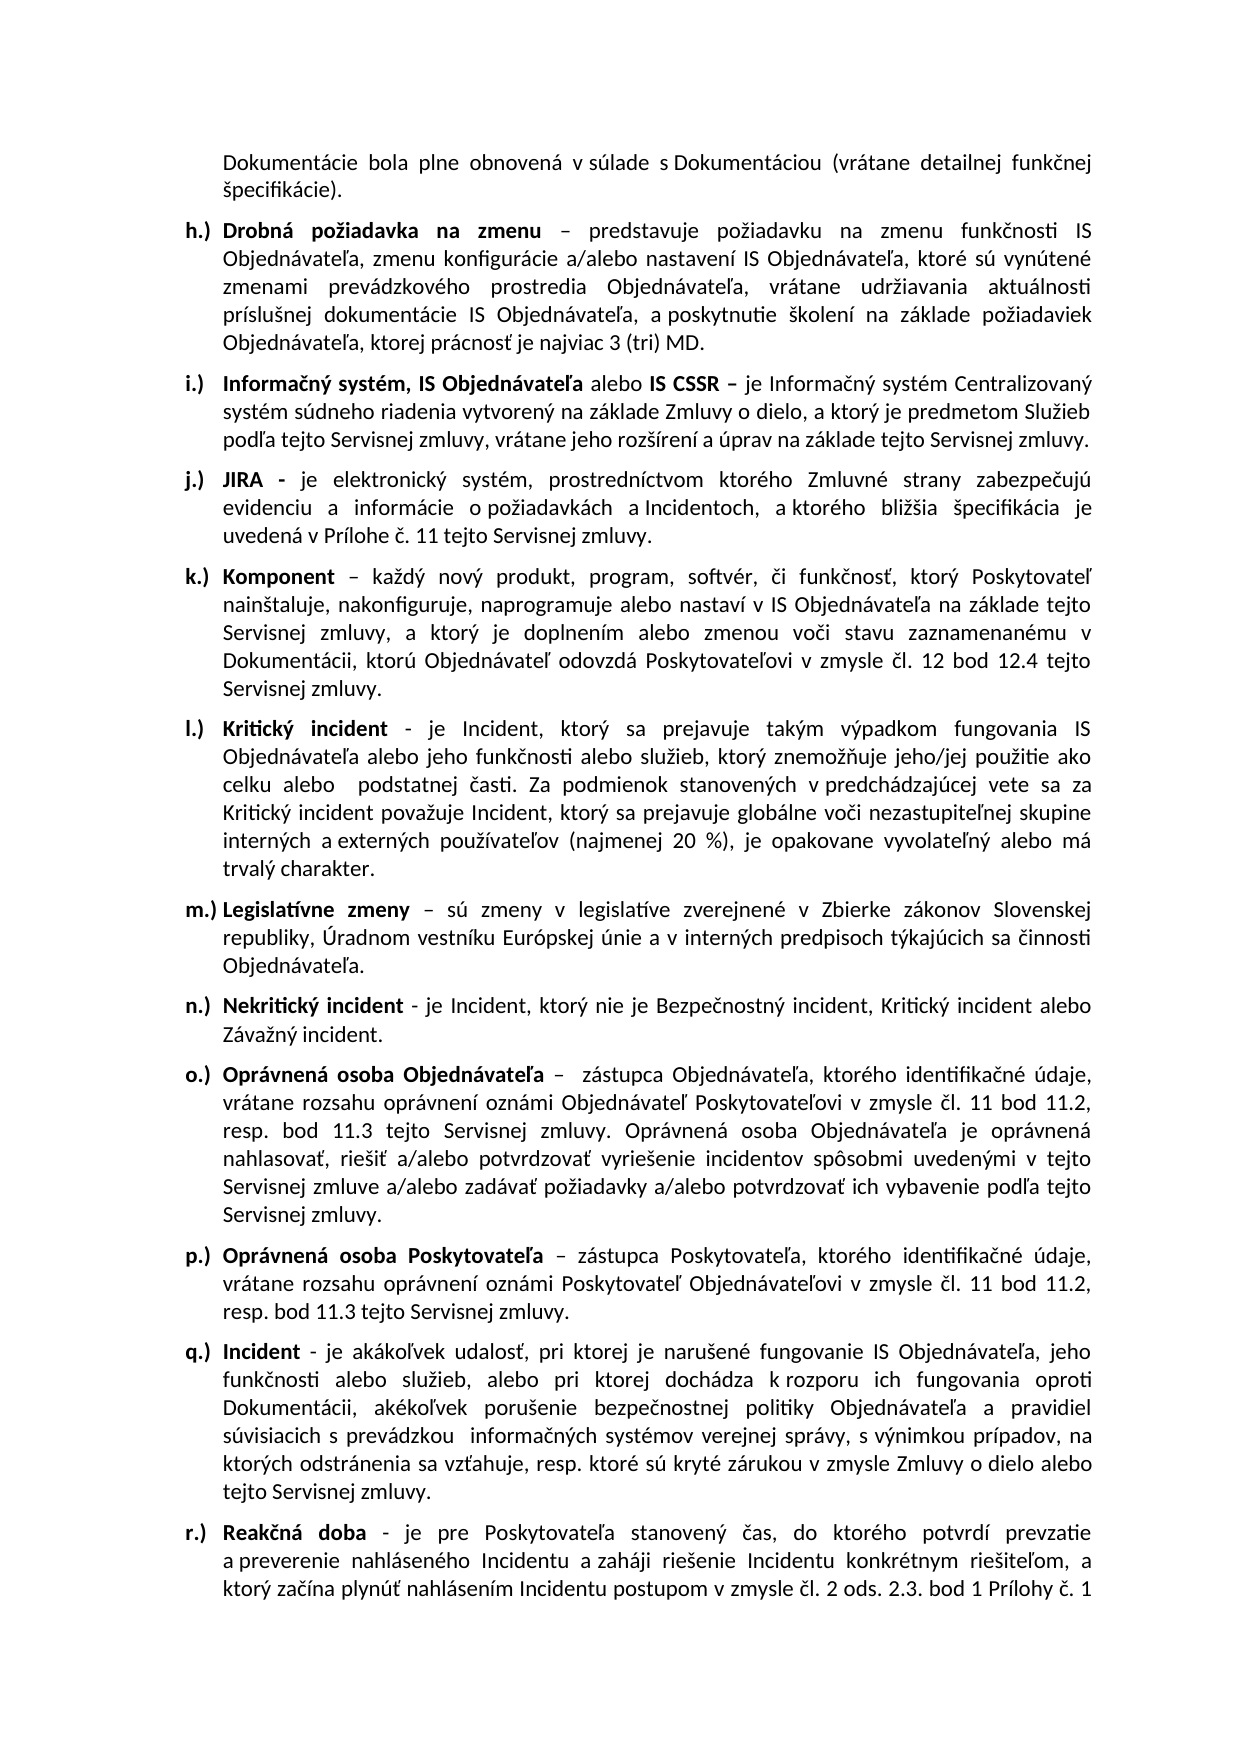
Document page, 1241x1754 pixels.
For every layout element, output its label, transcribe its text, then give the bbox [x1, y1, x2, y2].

list Nekritický incident - je Incident, ktorý nie je Bezpečnostný incident, Kritický incident alebo Závažný incident. [185, 992, 1093, 1048]
list Drobná požiadavka na zmenu – predstavuje požiadavku na zmenu funkčnosti IS Objednávateľa, zmenu konfigurácie a/alebo nastavení IS Objednávateľa, ktoré sú vynútené zmenami prevádzkového prostredia Objednávateľa, vrátane udržiavania aktuálnosti príslušnej dokumentácie IS Objednávateľa, a poskytnutie školení na základe požiadaviek Objednávateľa, ktorej prácnosť je najviac 3 (tri) MD. [185, 216, 1093, 356]
list Kritický incident - je Incident, ktorý sa prejavuje takým výpadkom fungovania IS Objednávateľa alebo jeho funkčnosti alebo služieb, ktorý znemožňuje jeho/jej použitie ako celku alebo podstatnej časti. Za podmienok stanovených v predchádzajúcej vete sa za Kritický incident považuje Incident, ktorý sa prejavuje globálne voči nezastupiteľnej skupine interných a externých používateľov (najmenej 20 %), je opakovane vyvolateľný alebo má trvalý charakter. [185, 714, 1093, 883]
list Oprávnená osoba Poskytovateľa – zástupca Poskytovateľa, ktorého identifikačné údaje, vrátane rozsahu oprávnení oznámi Poskytovateľ Objednávateľovi v zmysle čl. 11 bod 11.2, resp. bod 11.3 tejto Servisnej zmluvy. [185, 1241, 1093, 1325]
list Oprávnená osoba Objednávateľa – zástupca Objednávateľa, ktorého identifikačné údaje, vrátane rozsahu oprávnení oznámi Objednávateľ Poskytovateľovi v zmysle čl. 11 bod 11.2, resp. bod 11.3 tejto Servisnej zmluvy. Oprávnená osoba Objednávateľa je oprávnená nahlasovať, riešiť a/alebo potvrdzovať vyriešenie incidentov spôsobmi uvedenými v tejto Servisnej zmluve a/alebo zadávať požiadavky a/alebo potvrdzovať ich vybavenie podľa tejto Servisnej zmluvy. [185, 1060, 1093, 1228]
list Legislatívne zmeny – sú zmeny v legislatíve zverejnené v Zbierke zákonov Slovenskej republiky, Úradnom vestníku Európskej únie a v interných predpisoch týkajúcich sa činnosti Objednávateľa. [185, 895, 1093, 979]
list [185, 148, 1093, 204]
list Komponent – každý nový produkt, program, softvér, či funkčnosť, ktorý Poskytovateľ nainštaluje, nakonfiguruje, naprogramuje alebo nastaví v IS Objednávateľa na základe tejto Servisnej zmluvy, a ktorý je doplnením alebo zmenou voči stavu zaznamenanému v Dokumentácii, ktorú Objednávateľ odovzdá Poskytovateľovi v zmysle čl. 12 bod 12.4 tejto Servisnej zmluvy. [185, 562, 1093, 702]
list Incident - je akákoľvek udalosť, pri ktorej je narušené fungovanie IS Objednávateľa, jeho funkčnosti alebo služieb, alebo pri ktorej dochádza k rozporu ich fungovania oproti Dokumentácii, akékoľvek porušenie bezpečnostnej politiky Objednávateľa a pravidiel súvisiacich s prevádzkou informačných systémov verejnej správy, s výnimkou prípadov, na ktorých odstránenia sa vzťahuje, resp. ktoré sú kryté zárukou v zmysle Zmluvy o dielo alebo tejto Servisnej zmluvy. [185, 1337, 1093, 1506]
list JIRA - je elektronický systém, prostredníctvom ktorého Zmluvné strany zabezpečujú evidenciu a informácie o požiadavkách a Incidentoch, a ktorého bližšia špecifikácia je uvedená v Prílohe č. 11 tejto Servisnej zmluvy. [185, 465, 1093, 549]
list Informačný systém, IS Objednávateľa alebo IS CSSR – je Informačný systém Centralizovaný systém súdneho riadenia vytvorený na základe Zmluvy o dielo, a ktorý je predmetom Služieb podľa tejto Servisnej zmluvy, vrátane jeho rozšírení a úprav na základe tejto Servisnej zmluvy. [185, 369, 1093, 453]
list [185, 1518, 1093, 1602]
